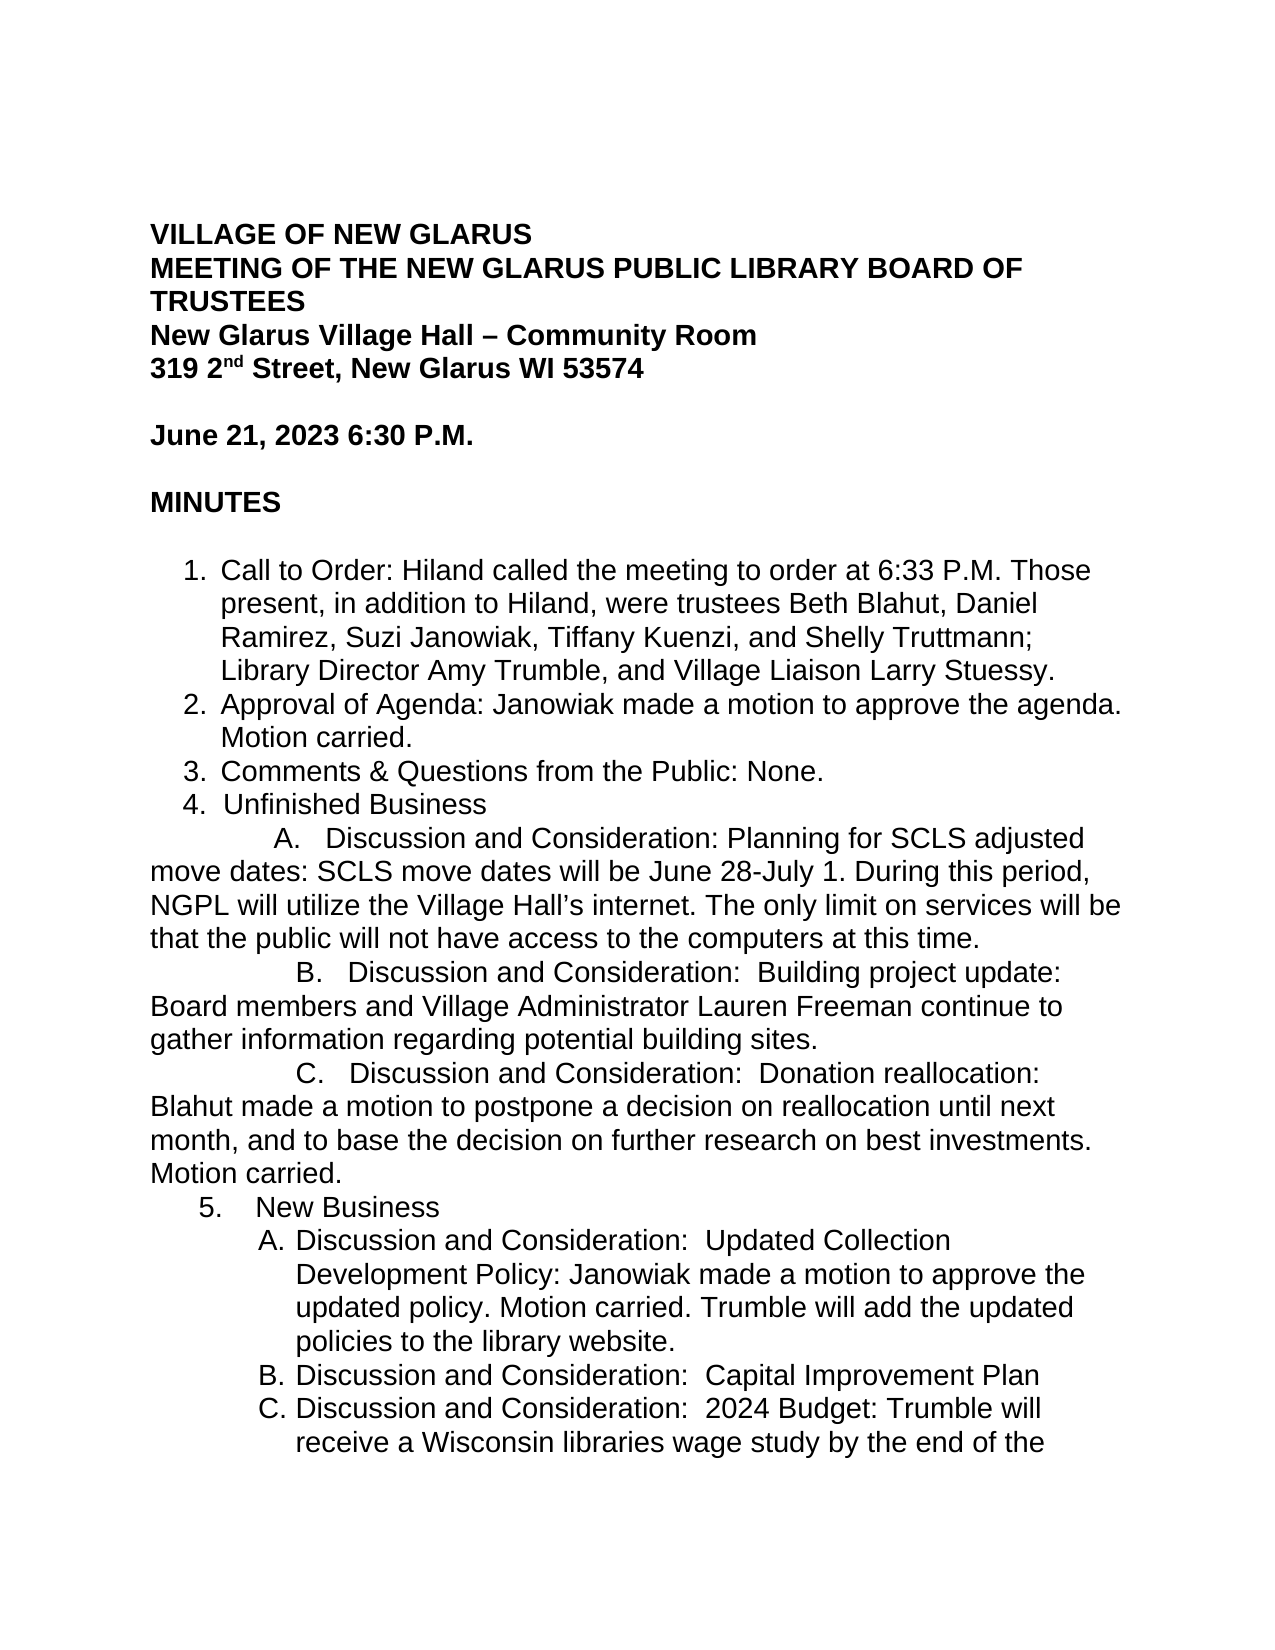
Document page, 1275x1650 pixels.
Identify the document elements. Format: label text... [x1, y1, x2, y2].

text C. Discussion and Consideration: Donation reallocation: Blahut made a motion to postpone a decision on reallocation until next month, and to base the decision on further research on best investments. Motion carried. [150, 1056, 1125, 1190]
text MINUTES [150, 485, 1125, 519]
text June 21, 2023 6:30 P.M. [150, 418, 1125, 452]
text MEETING OF THE NEW GLARUS PUBLIC LIBRARY BOARD OF TRUSTEES [150, 251, 1125, 318]
list Approval of Agenda: Janowiak made a motion to approve the agenda. Motion carried. [183, 687, 1125, 754]
list Discussion and Consideration: Updated Collection Development Policy: Janowiak made a motion to approve the updated policy. Motion carried. Trumble will add the updated policies to the library website. [258, 1223, 1125, 1357]
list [258, 1391, 1125, 1458]
text 319 2nd Street, New Glarus WI 53574 [150, 351, 1125, 385]
text B. Discussion and Consideration: Building project update: Board members and Village Administrator Lauren Freeman continue to gather information regarding potential building sites. [150, 955, 1125, 1056]
list Discussion and Consideration: Capital Improvement Plan [258, 1357, 1125, 1391]
text 5. New Business [150, 1190, 1125, 1223]
text 4. Unfinished Business [150, 787, 1125, 821]
list Call to Order: Hiland called the meeting to order at 6:33 P.M. Those present, in addition to Hiland, were trustees Beth Blahut, Daniel Ramirez, Suzi Janowiak, Tiffany Kuenzi, and Shelly Truttmann; Library Director Amy Trumble, and Village Liaison Larry Stuessy. [183, 552, 1125, 687]
list Comments & Questions from the Public: None. [183, 754, 1125, 787]
text VILLAGE OF NEW GLARUS [150, 217, 1125, 251]
text A. Discussion and Consideration: Planning for SCLS adjusted move dates: SCLS move dates will be June 28-July 1. During this period, NGPL will utilize the Village Hall’s internet. The only limit on services will be that the public will not have access to the computers at this time. [150, 821, 1125, 955]
text New Glarus Village Hall – Community Room [150, 318, 1125, 351]
